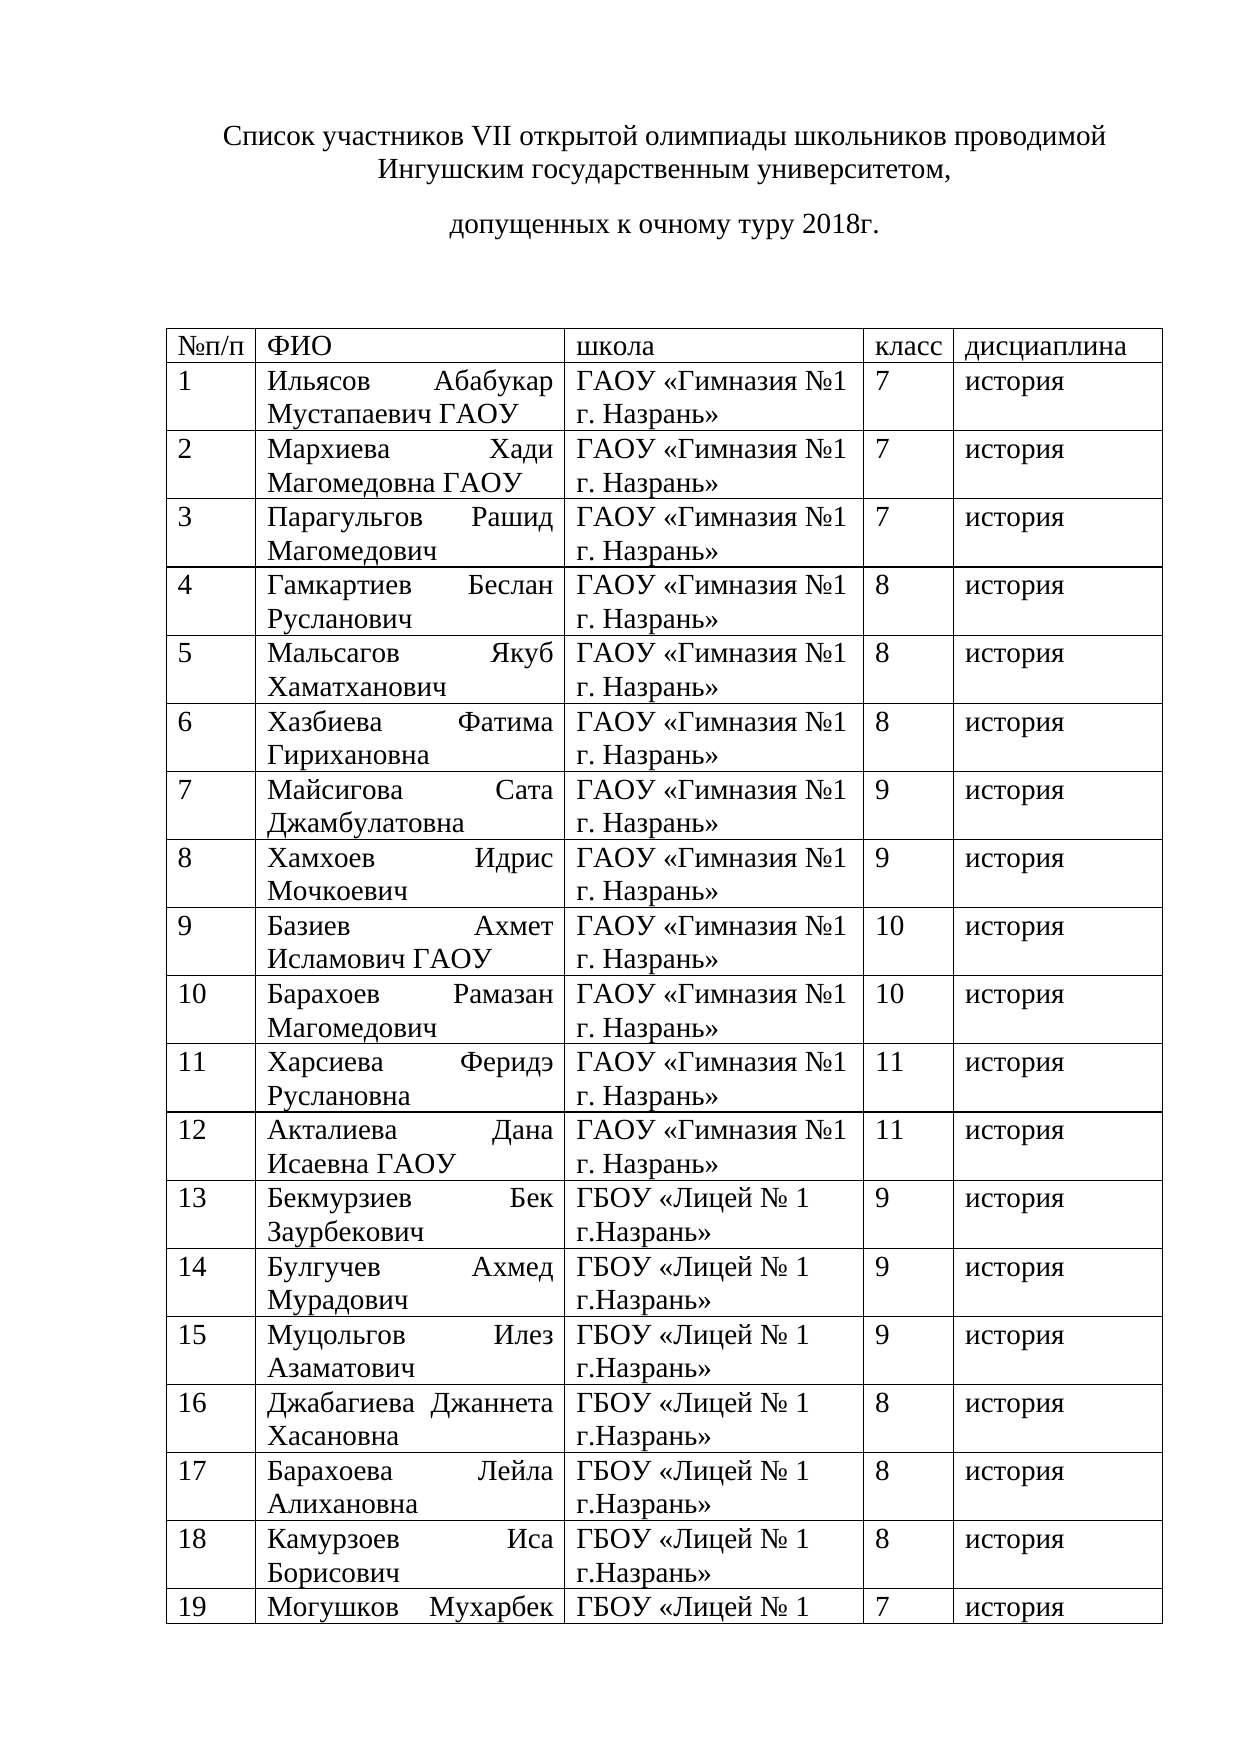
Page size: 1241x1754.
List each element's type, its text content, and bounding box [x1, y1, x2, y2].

table_cell ГАОУ «Гимназия №1 г. Назрань» [565, 431, 863, 498]
table_cell 19 [167, 1589, 255, 1623]
table_cell 10 [864, 908, 953, 975]
table_cell история [954, 772, 1162, 839]
table_cell 16 [167, 1385, 255, 1452]
table_cell Булгучев Ахмед Мурадович [256, 1249, 564, 1316]
table_cell 4 [167, 568, 255, 634]
table_cell Базиев Ахмет Исламович ГАОУ [256, 908, 564, 975]
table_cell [565, 1589, 863, 1623]
table_cell ГАОУ «Гимназия №1 г. Назрань» [565, 772, 863, 839]
table_cell 13 [167, 1181, 255, 1248]
table_cell ГБОУ «Лицей № 1 г.Назрань» [565, 1453, 863, 1520]
table_cell Гамкартиев Беслан Русланович [256, 568, 564, 634]
table_cell Барахоева Лейла Алихановна [256, 1453, 564, 1520]
table_cell 7 [864, 363, 953, 430]
table_cell 8 [864, 704, 953, 771]
table_cell история [954, 636, 1162, 703]
table_cell история [954, 976, 1162, 1043]
table_cell история [954, 1113, 1162, 1179]
table_cell Джабагиева Джаннета Хасановна [256, 1385, 564, 1452]
table_cell 12 [167, 1113, 255, 1179]
table_cell ГАОУ «Гимназия №1 г. Назрань» [565, 908, 863, 975]
table_cell 7 [167, 772, 255, 839]
table_cell 9 [864, 772, 953, 839]
table_cell ГАОУ «Гимназия №1 г. Назрань» [565, 976, 863, 1043]
table_header класс [864, 329, 953, 362]
table_cell 8 [864, 568, 953, 634]
table_cell 6 [167, 704, 255, 771]
table_cell история [954, 1521, 1162, 1588]
table_cell Бекмурзиев Бек Заурбекович [256, 1181, 564, 1248]
table_cell 11 [864, 1044, 953, 1111]
table_cell история [954, 1589, 1162, 1623]
table_cell ГБОУ «Лицей № 1 г.Назрань» [565, 1521, 863, 1588]
table_cell история [954, 1044, 1162, 1111]
table_cell история [954, 840, 1162, 907]
table_cell 8 [167, 840, 255, 907]
table_cell Хазбиева Фатима Гирихановна [256, 704, 564, 771]
table_cell 11 [864, 1113, 953, 1179]
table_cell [256, 1589, 564, 1623]
table_cell история [954, 1181, 1162, 1248]
table_cell Ильясов Абабукар Мустапаевич ГАОУ [256, 363, 564, 430]
table_cell 9 [864, 840, 953, 907]
table_cell история [954, 1249, 1162, 1316]
table_cell Майсигова Сата Джамбулатовна [256, 772, 564, 839]
table_cell 1 [167, 363, 255, 430]
table_cell 11 [167, 1044, 255, 1111]
table_cell история [954, 1385, 1162, 1452]
table_cell 7 [864, 431, 953, 498]
table_cell Барахоев Рамазан Магомедович [256, 976, 564, 1043]
table_header дисциаплина [954, 329, 1162, 362]
table_cell история [954, 499, 1162, 566]
table_cell 8 [864, 1385, 953, 1452]
table_cell ГАОУ «Гимназия №1 г. Назрань» [565, 499, 863, 566]
table_cell ГАОУ «Гимназия №1 г. Назрань» [565, 840, 863, 907]
table_cell 9 [864, 1181, 953, 1248]
table_cell ГАОУ «Гимназия №1 г. Назрань» [565, 704, 863, 771]
table_cell Хамхоев Идрис Мочкоевич [256, 840, 564, 907]
table_cell ГАОУ «Гимназия №1 г. Назрань» [565, 636, 863, 703]
table_cell 9 [864, 1249, 953, 1316]
table_cell 5 [167, 636, 255, 703]
table_cell 15 [167, 1317, 255, 1384]
table_header школа [565, 329, 863, 362]
table_cell 9 [167, 908, 255, 975]
text допущенных к очному туру 2018г. [177, 206, 1152, 239]
table_cell ГБОУ «Лицей № 1 г.Назрань» [565, 1249, 863, 1316]
table_cell история [954, 704, 1162, 771]
table_cell ГБОУ «Лицей № 1 г.Назрань» [565, 1385, 863, 1452]
table_header №п/п [167, 329, 255, 362]
table_cell Муцольгов Илез Азаматович [256, 1317, 564, 1384]
table_cell Мархиева Хади Магомедовна ГАОУ [256, 431, 564, 498]
table_cell 8 [864, 636, 953, 703]
table_cell Акталиева Дана Исаевна ГАОУ [256, 1113, 564, 1179]
table_cell история [954, 1317, 1162, 1384]
table_cell 2 [167, 431, 255, 498]
table_cell история [954, 908, 1162, 975]
table_cell история [954, 568, 1162, 634]
table_cell ГАОУ «Гимназия №1 г. Назрань» [565, 568, 863, 634]
table_header ФИО [256, 329, 564, 362]
table_cell Мальсагов Якуб Хаматханович [256, 636, 564, 703]
table_cell 8 [864, 1521, 953, 1588]
table_cell 18 [167, 1521, 255, 1588]
table_cell ГБОУ «Лицей № 1 г.Назрань» [565, 1181, 863, 1248]
table_cell ГАОУ «Гимназия №1 г. Назрань» [565, 363, 863, 430]
table_cell 17 [167, 1453, 255, 1520]
table_cell история [954, 431, 1162, 498]
table_cell история [954, 1453, 1162, 1520]
table_cell ГАОУ «Гимназия №1 г. Назрань» [565, 1044, 863, 1111]
table_cell Харсиева Феридэ Руслановна [256, 1044, 564, 1111]
table_cell 9 [864, 1317, 953, 1384]
table_cell история [954, 363, 1162, 430]
table_cell 7 [864, 499, 953, 566]
text Список участников VII открытой олимпиады школьников проводимой Ингушским государственным университетом, [177, 118, 1152, 185]
table_cell Парагульгов Рашид Магомедович [256, 499, 564, 566]
table_cell Камурзоев Иса Борисович [256, 1521, 564, 1588]
table_cell 14 [167, 1249, 255, 1316]
table_cell ГАОУ «Гимназия №1 г. Назрань» [565, 1113, 863, 1179]
table_cell ГБОУ «Лицей № 1 г.Назрань» [565, 1317, 863, 1384]
table_cell 10 [167, 976, 255, 1043]
table_cell 10 [864, 976, 953, 1043]
table_cell 8 [864, 1453, 953, 1520]
table_cell 7 [864, 1589, 953, 1623]
table_cell 3 [167, 499, 255, 566]
